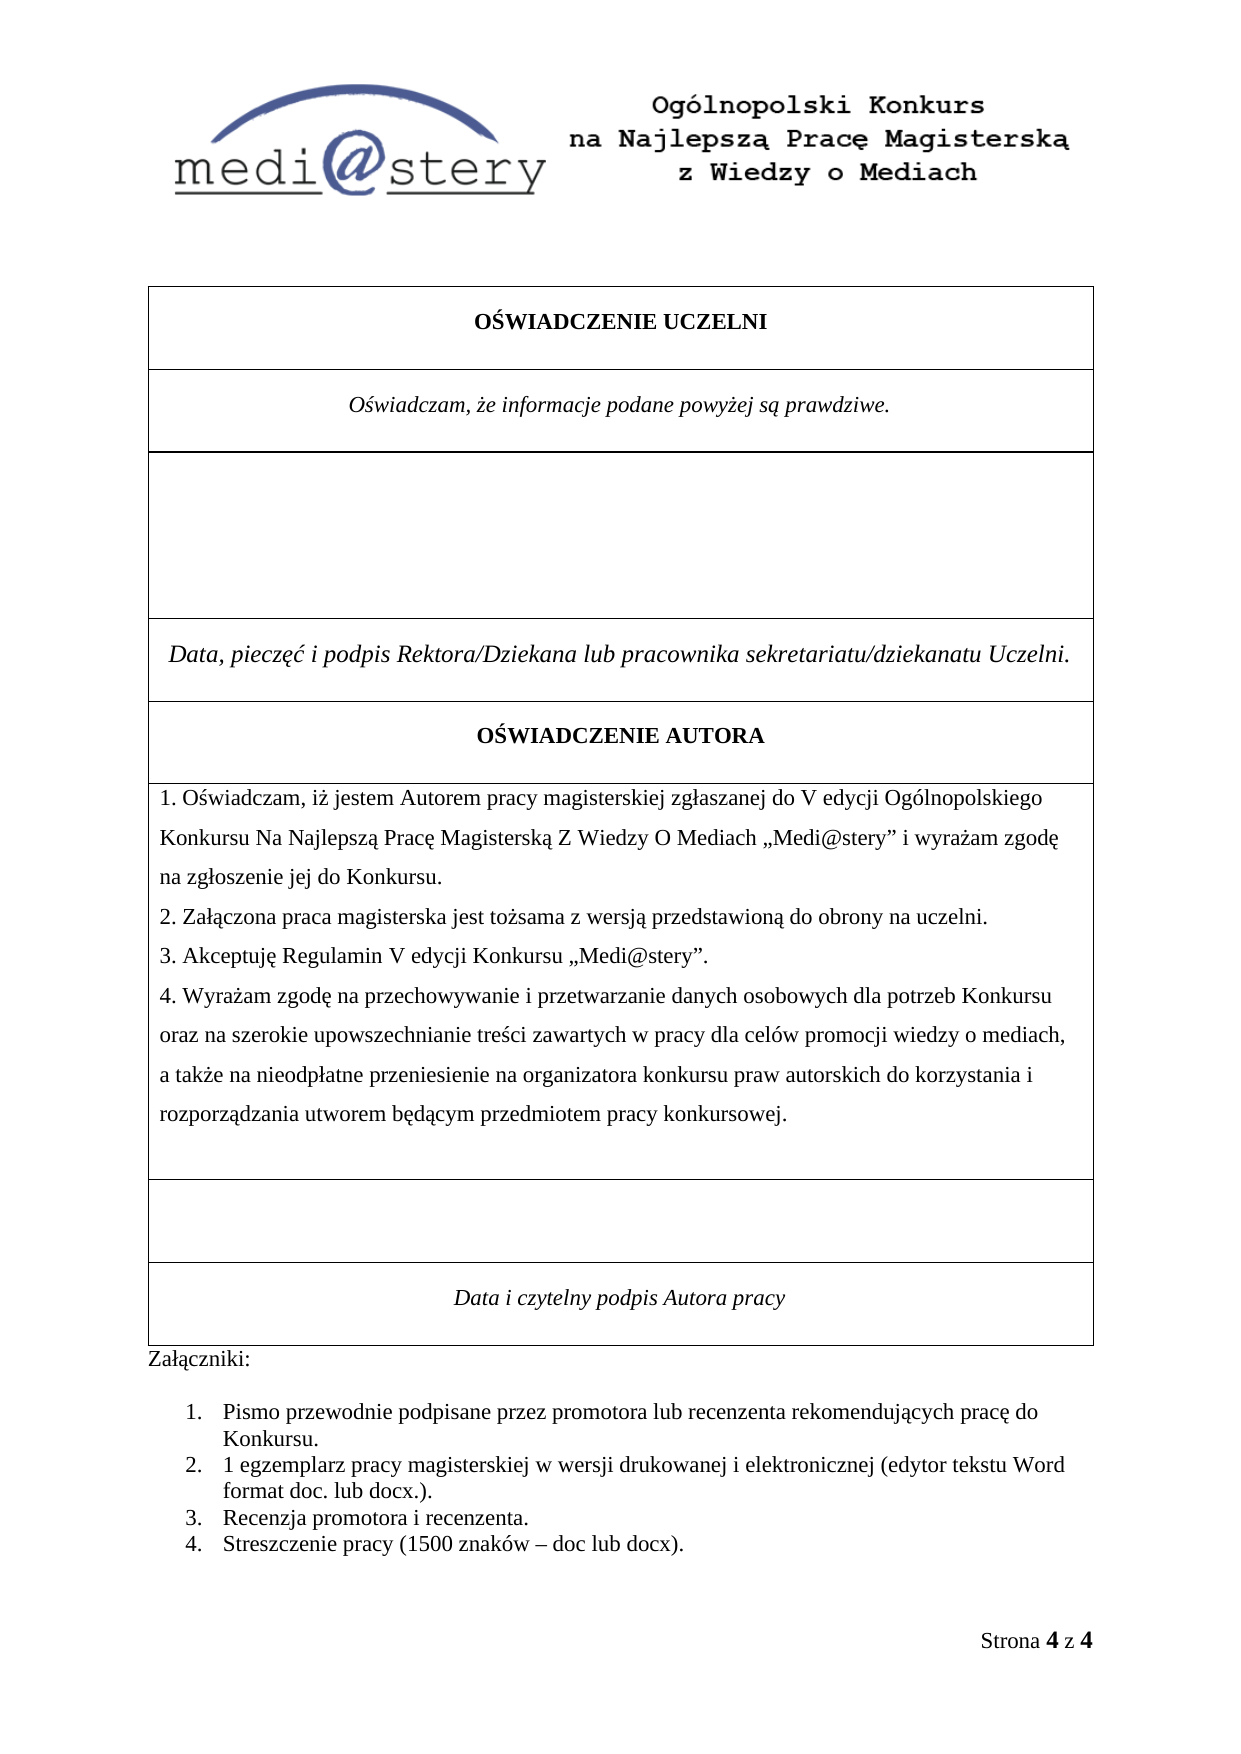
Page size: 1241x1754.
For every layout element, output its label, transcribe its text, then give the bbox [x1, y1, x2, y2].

picture [147, 73, 1093, 207]
table_cell 1. Oświadczam, iż jestem Autorem pracy magisterskiej zgłaszanej do V edycji Ogólnopolskiego Konkursu Na Najlepszą Pracę Magisterską Z Wiedzy O Mediach „Medi@stery” i wyrażam zgodę na zgłoszenie jej do Konkursu. 2. Załączona praca magisterska jest tożsama z wersją przedstawioną do obrony na uczelni. 3. Akceptuję Regulamin V edycji Konkursu „Medi@stery”. 4. Wyrażam zgodę na przechowywanie i przetwarzanie danych osobowych dla potrzeb Konkursu oraz na szerokie upowszechnianie treści zawartych w pracy dla celów promocji wiedzy o mediach, a także na nieodpłatne przeniesienie na organizatora konkursu praw autorskich do korzystania i rozporządzania utworem będącym przedmiotem pracy konkursowej. [149, 784, 1093, 1179]
table_cell Data, pieczęć i podpis Rektora/Dziekana lub pracownika sekretariatu/dziekanatu Uczelni. [149, 619, 1093, 701]
text Załączniki: [148, 1346, 1093, 1372]
table_cell [149, 1180, 1093, 1262]
table_cell Oświadczam, że informacje podane powyżej są prawdziwe. [149, 370, 1093, 451]
table_cell OŚWIADCZENIE AUTORA [149, 702, 1093, 783]
list 1 egzemplarz pracy magisterskiej w wersji drukowanej i elektronicznej (edytor tekstu Word format doc. lub docx.). [185, 1451, 1093, 1504]
table_cell [149, 453, 1093, 618]
list Pismo przewodnie podpisane przez promotora lub recenzenta rekomendujących pracę do Konkursu. [185, 1398, 1093, 1451]
table_cell Data i czytelny podpis Autora pracy [149, 1263, 1093, 1344]
list Recenzja promotora i recenzenta. [185, 1504, 1093, 1530]
list Streszczenie pracy (1500 znaków – doc lub docx). [185, 1530, 1093, 1556]
table_header OŚWIADCZENIE UCZELNI [149, 287, 1093, 369]
